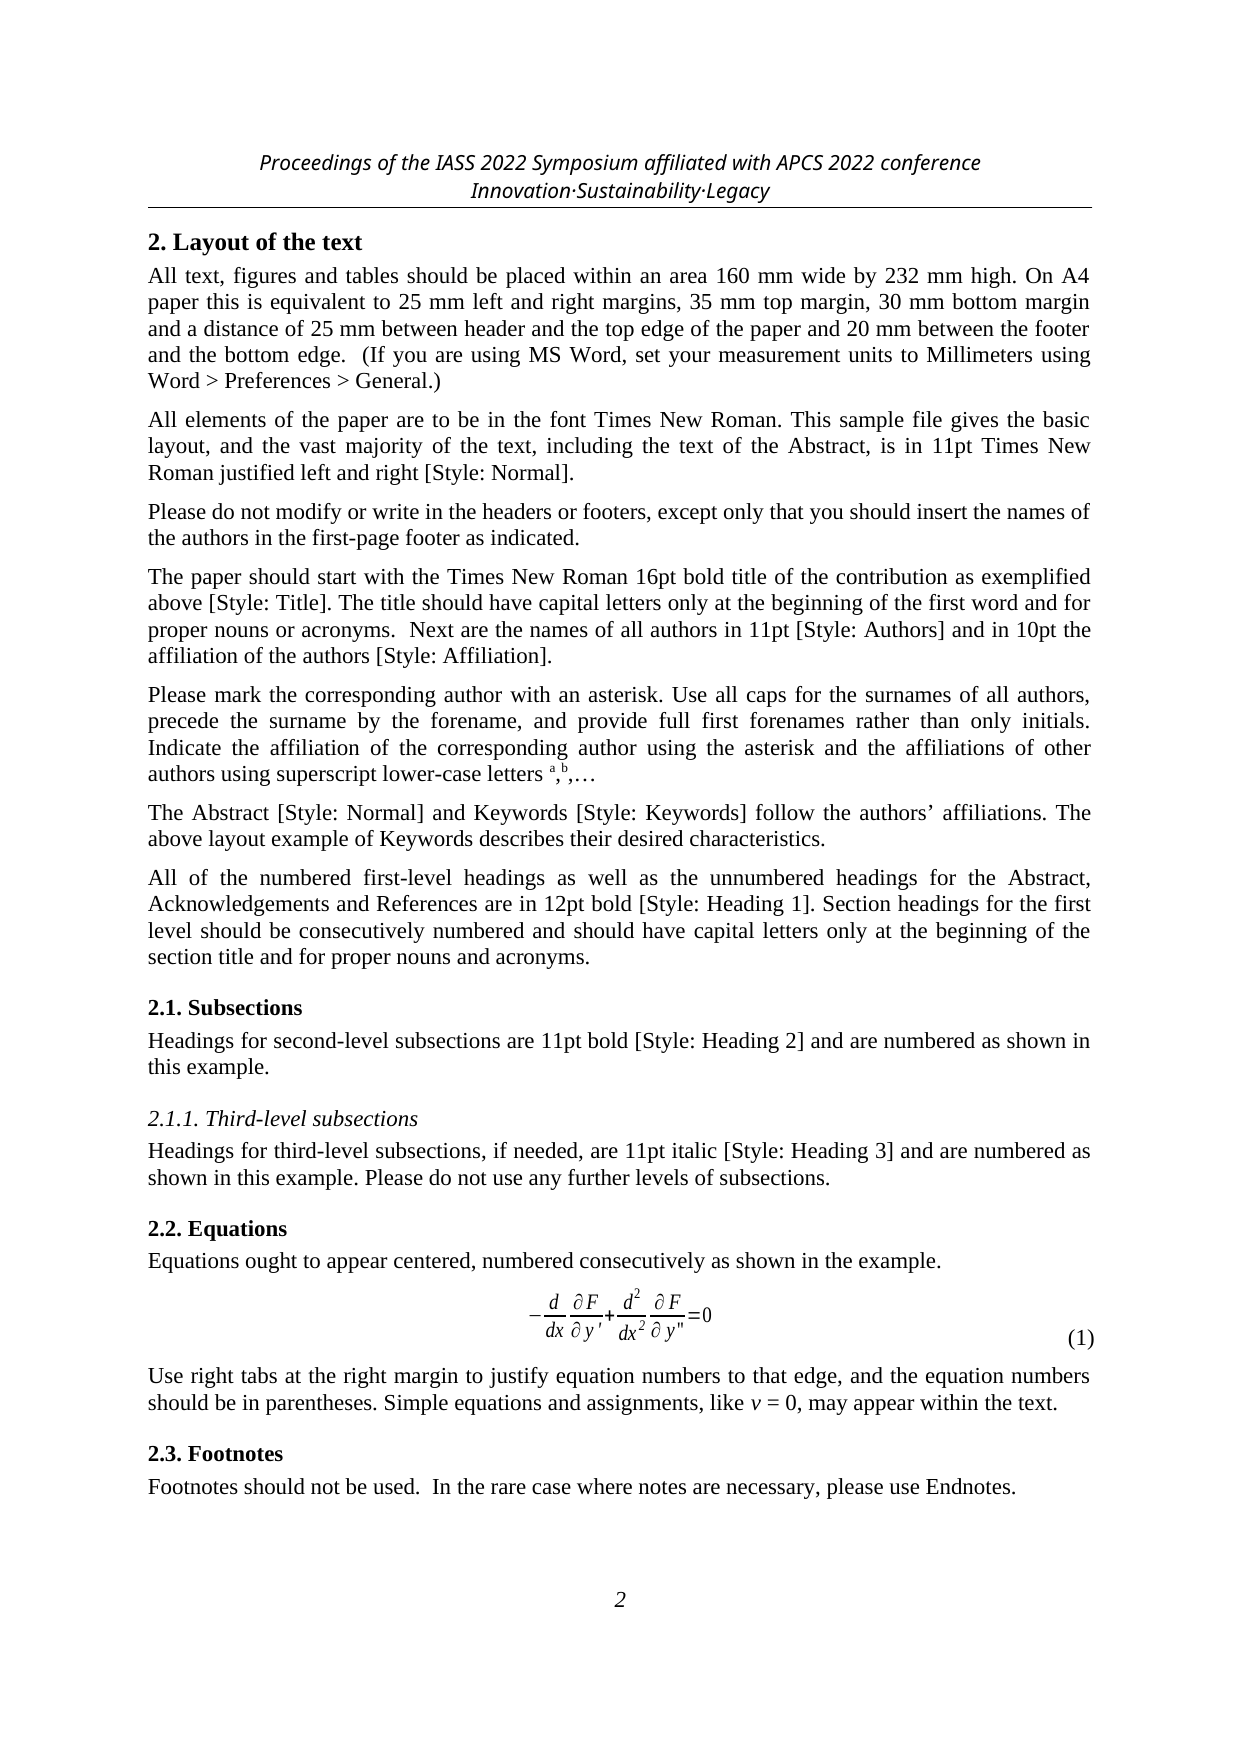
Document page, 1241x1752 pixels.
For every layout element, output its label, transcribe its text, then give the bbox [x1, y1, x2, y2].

subtitle 2.1. Subsections [148, 994, 1092, 1021]
text Please do not modify or write in the headers or footers, except only that you should insert the names of the authors in the first-page footer as indicated. [148, 498, 1092, 550]
text Use right tabs at the right margin to justify equation numbers to that edge, and the equation numbers should be in parentheses. Simple equations and assignments, like ν = 0, may appear within the text. [148, 1363, 1092, 1415]
text (1) [148, 1286, 1092, 1350]
text Footnotes should not be used. In the rare case where notes are necessary, please use Endnotes. [148, 1473, 1092, 1499]
text Equations ought to appear centered, numbered consecutively as shown in the example. [148, 1248, 1092, 1274]
text Headings for second-level subsections are 11pt bold [Style: Heading 2] and are numbered as shown in this example. [148, 1027, 1092, 1080]
text Please mark the corresponding author with an asterisk. Use all caps for the surnames of all authors, precede the surname by the forename, and provide full first forenames rather than only initials. Indicate the affiliation of the corresponding author using the asterisk and the affiliations of other authors using superscript lower-case letters a,b,… [148, 681, 1092, 786]
subtitle 2.1.1. Third-level subsections [148, 1105, 1092, 1131]
subtitle 2.2. Equations [148, 1215, 1092, 1241]
text Headings for third-level subsections, if needed, are 11pt italic [Style: Heading 3] and are numbered as shown in this example. Please do not use any further levels of subsections. [148, 1137, 1092, 1190]
text All elements of the paper are to be in the font Times New Roman. This sample file gives the basic layout, and the vast majority of the text, including the text of the Abstract, is in 11pt Times New Roman justified left and right [Style: Normal]. [148, 406, 1092, 485]
text All of the numbered first-level headings as well as the unnumbered headings for the Abstract, Acknowledgements and References are in 12pt bold [Style: Heading 1]. Section headings for the first level should be consecutively numbered and should have capital letters only at the beginning of the section title and for proper nouns and acronyms. [148, 864, 1092, 969]
subtitle 2.3. Footnotes [148, 1440, 1092, 1467]
text The paper should start with the Times New Roman 16pt bold title of the contribution as exemplified above [Style: Title]. The title should have capital letters only at the beginning of the first word and for proper nouns or acronyms. Next are the names of all authors in 11pt [Style: Authors] and in 10pt the affiliation of the authors [Style: Affiliation]. [148, 563, 1092, 668]
text All text, figures and tables should be placed within an area 160 mm wide by 232 mm high. On A4 paper this is equivalent to 25 mm left and right margins, 35 mm top margin, 30 mm bottom margin and a distance of 25 mm between header and the top edge of the paper and 20 mm between the footer and the bottom edge. (If you are using MS Word, set your measurement units to Millimeters using Word > Preferences > General.) [148, 262, 1092, 394]
subtitle 2. Layout of the text [148, 227, 1092, 256]
text The Abstract [Style: Normal] and Keywords [Style: Keywords] follow the authors’ affiliations. The above layout example of Keywords describes their desired characteristics. [148, 799, 1092, 851]
